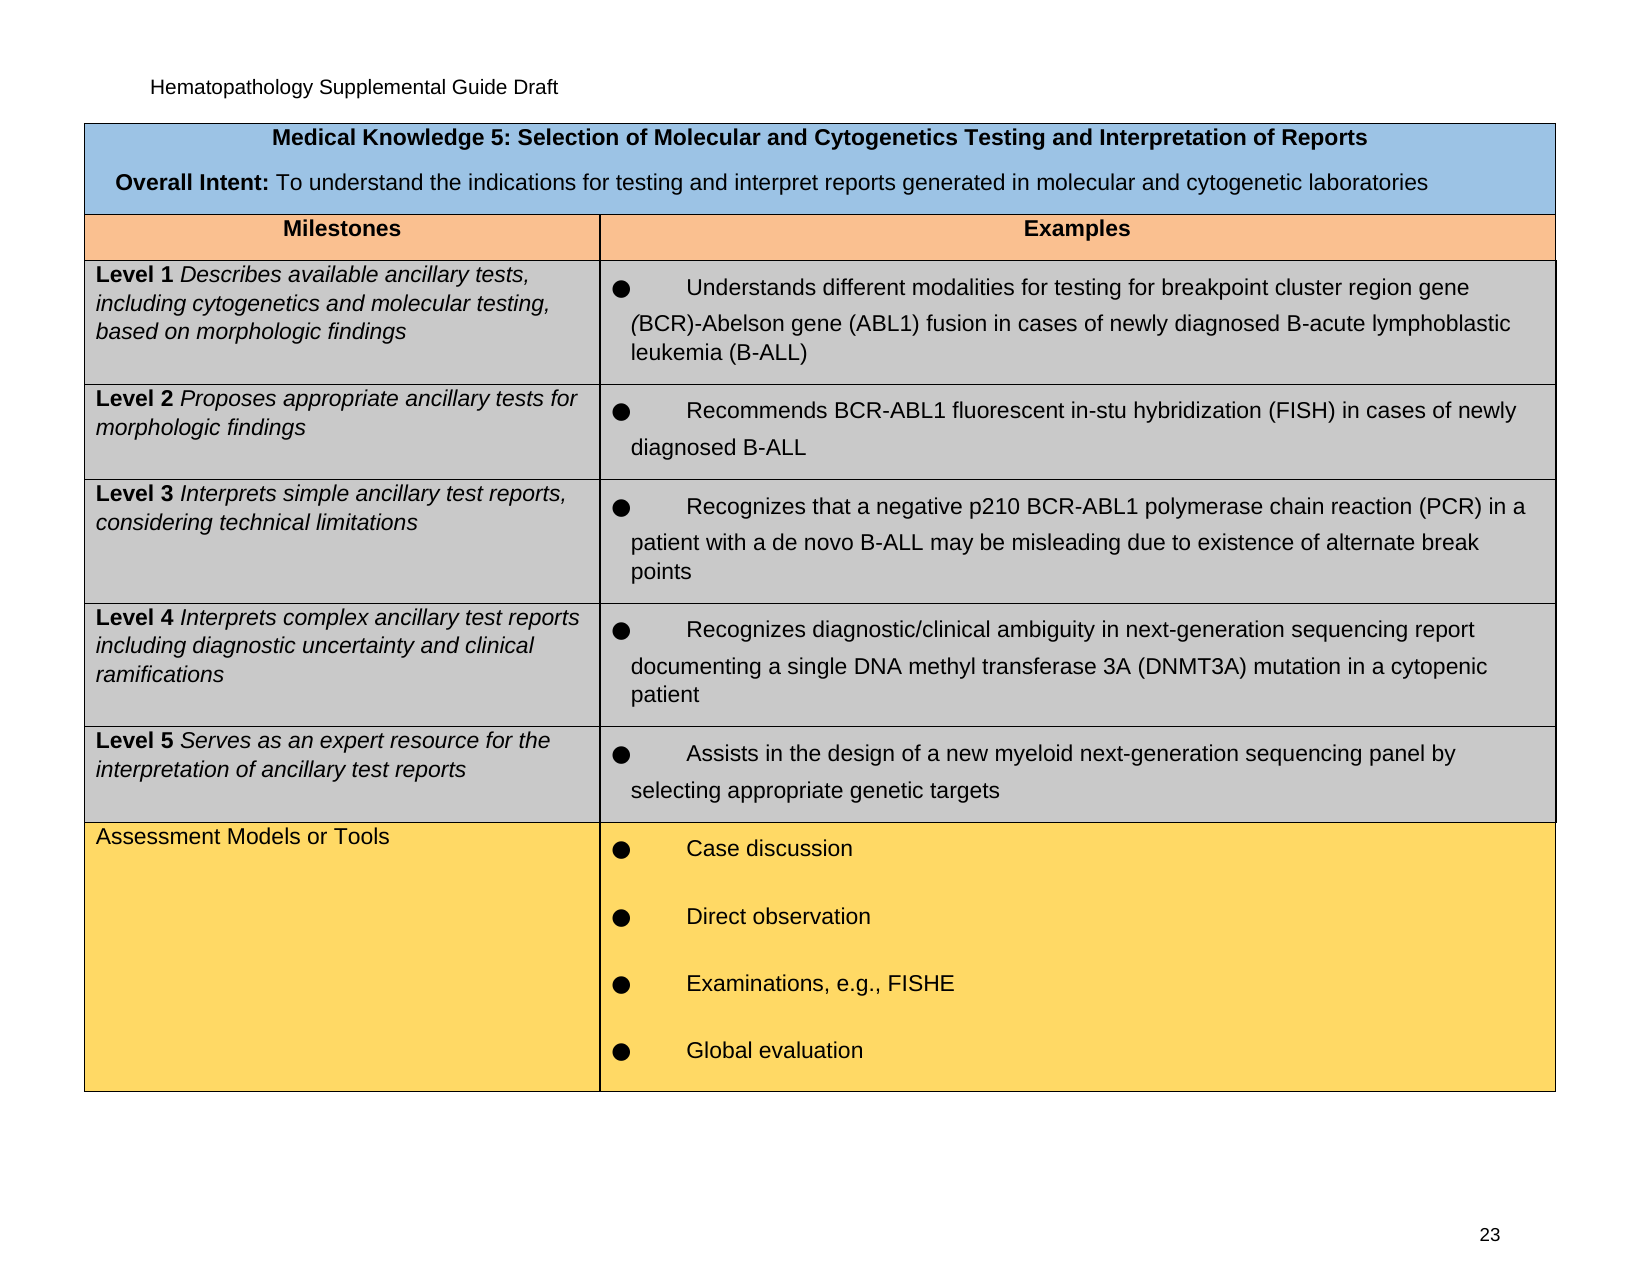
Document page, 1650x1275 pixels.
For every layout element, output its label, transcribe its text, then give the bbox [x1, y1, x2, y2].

table_cell Level 2 Proposes appropriate ancillary tests for morphologic findings [85, 385, 599, 479]
table_cell Examples [601, 215, 1555, 260]
table_cell Understands different modalities for testing for breakpoint cluster region gene (BCR)-Abelson gene (ABL1) fusion in cases of newly diagnosed B-acute lymphoblastic leukemia (B-ALL) [601, 261, 1555, 384]
table_cell Assists in the design of a new myeloid next-generation sequencing panel by selecting appropriate genetic targets [601, 727, 1555, 822]
table_cell Level 3 Interprets simple ancillary test reports, considering technical limitations [85, 480, 599, 603]
table_cell Level 4 Interprets complex ancillary test reports including diagnostic uncertainty and clinical ramifications [85, 604, 599, 726]
table_cell Level 5 Serves as an expert resource for the interpretation of ancillary test reports [85, 727, 599, 822]
table_header Medical Knowledge 5: Selection of Molecular and Cytogenetics Testing and Interpretation of Reports Overall Intent: To understand the indications for testing and interpret reports generated in molecular and cytogenetic laboratories [85, 124, 1555, 214]
table_cell Recognizes diagnostic/clinical ambiguity in next-generation sequencing report documenting a single DNA methyl transferase 3A (DNMT3A) mutation in a cytopenic patient [601, 604, 1555, 726]
table_cell Level 1 Describes available ancillary tests, including cytogenetics and molecular testing, based on morphologic findings [85, 261, 599, 384]
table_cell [85, 823, 599, 1091]
table_cell Recommends BCR-ABL1 fluorescent in-stu hybridization (FISH) in cases of newly diagnosed B-ALL [601, 385, 1555, 479]
table_cell Recognizes that a negative p210 BCR-ABL1 polymerase chain reaction (PCR) in a patient with a de novo B-ALL may be misleading due to existence of alternate break points [601, 480, 1555, 603]
table_cell Milestones [85, 215, 599, 260]
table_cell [601, 823, 1555, 1091]
